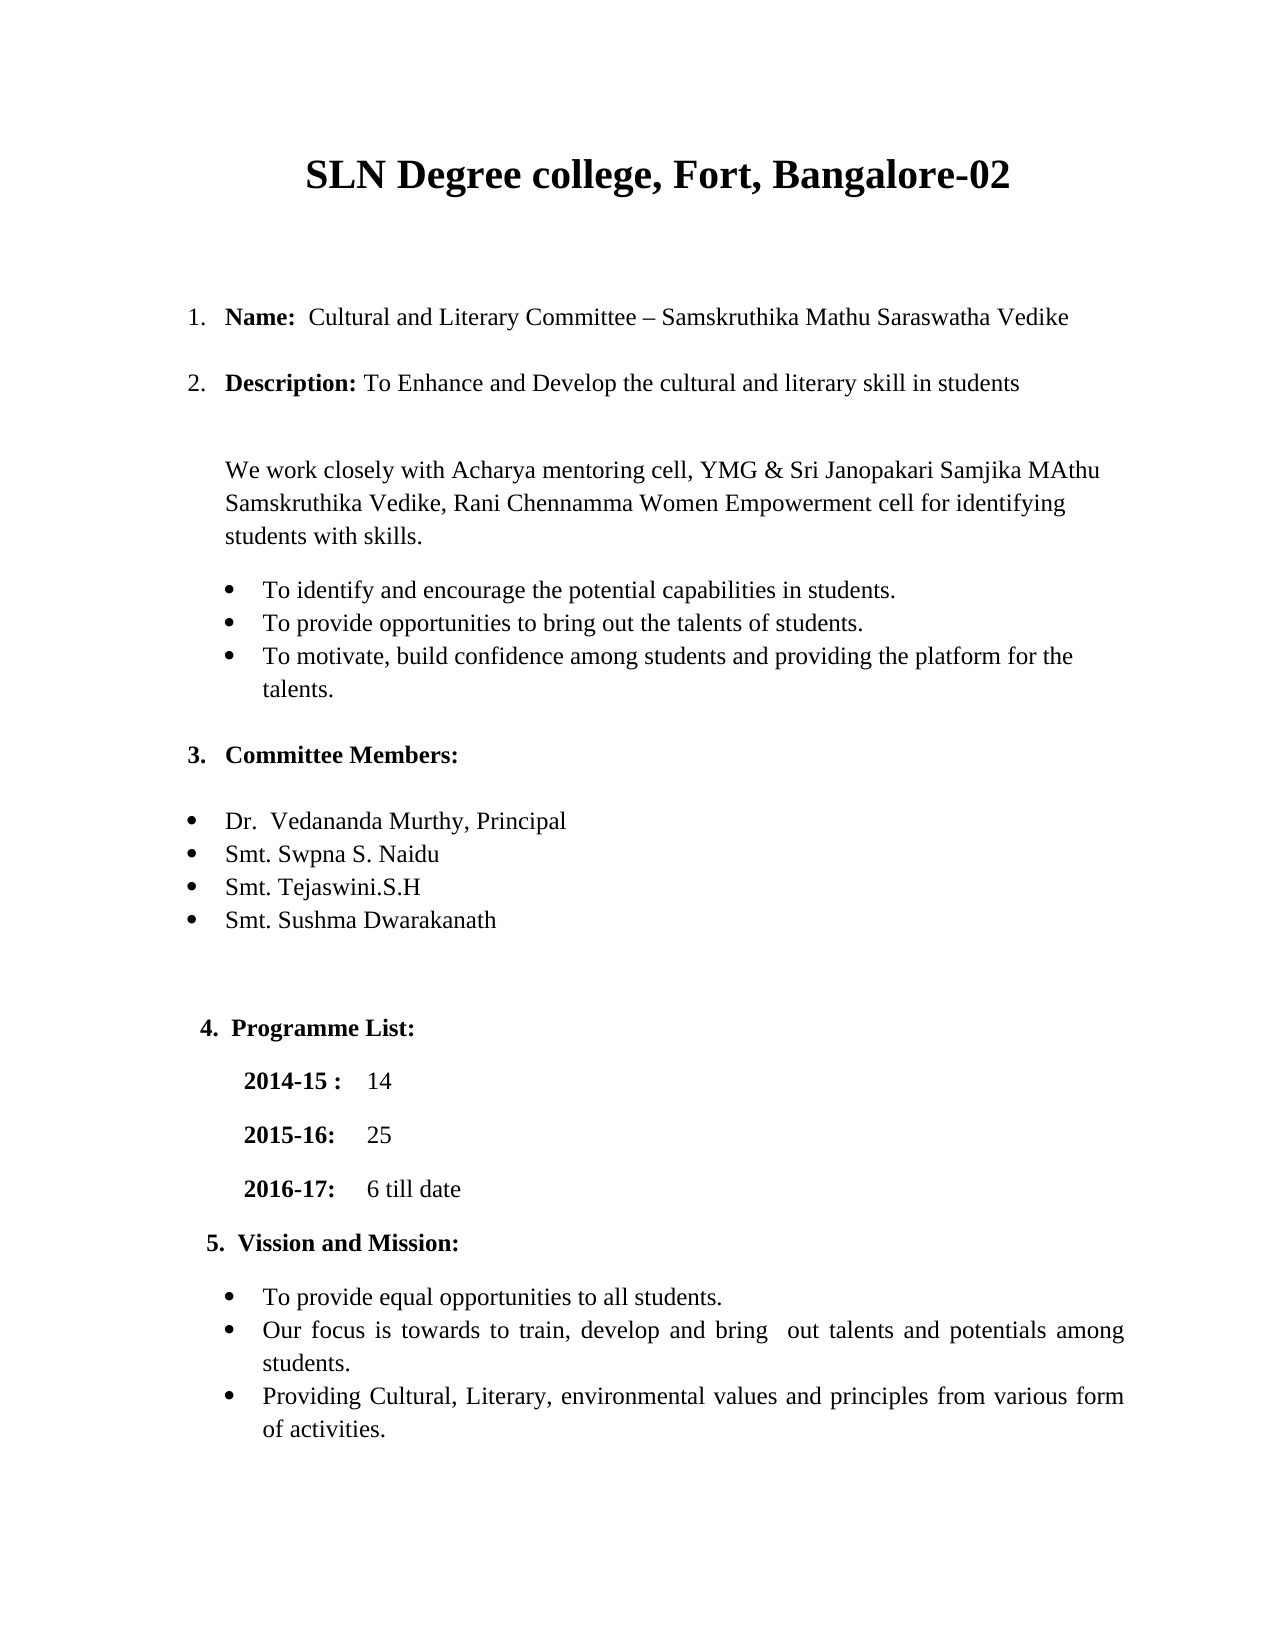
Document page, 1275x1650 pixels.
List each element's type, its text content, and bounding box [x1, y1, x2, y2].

text 2014-15 : 14 [150, 1066, 1125, 1095]
text We work closely with Acharya mentoring cell, YMG & Sri Janopakari Samjika MAthu Samskruthika Vedike, Rani Chennamma Women Empowerment cell for identifying students with skills. [225, 455, 1125, 549]
list Smt. Sushma Dwarakanath [187, 905, 1125, 934]
list To provide equal opportunities to all students. [225, 1282, 1125, 1311]
list Committee Members: [187, 740, 1125, 768]
list Dr. Vedananda Murthy, Principal [187, 806, 1125, 834]
text 5. Vission and Mission: [150, 1228, 1125, 1257]
list Our focus is towards to train, develop and bring out talents and potentials among students. [225, 1315, 1125, 1377]
list Smt. Tejaswini.S.H [187, 872, 1125, 901]
list To identify and encourage the potential capabilities in students. [225, 575, 1125, 603]
list Name: Cultural and Literary Committee – Samskruthika Mathu Saraswatha Vedike [187, 302, 1125, 331]
text SLN Degree college, Fort, Bangalore-02 [150, 150, 1125, 198]
text 4. Programme List: [150, 1013, 1125, 1041]
list To motivate, build confidence among students and providing the platform for the talents. [225, 641, 1125, 702]
list Smt. Swpna S. Naidu [187, 839, 1125, 868]
text 2016-17: 6 till date [150, 1174, 1125, 1203]
list Description: To Enhance and Develop the cultural and literary skill in students [187, 368, 1125, 397]
list Providing Cultural, Literary, environmental values and principles from various form of activities. [225, 1381, 1125, 1443]
list To provide opportunities to bring out the talents of students. [225, 608, 1125, 636]
text 2015-16: 25 [150, 1120, 1125, 1149]
